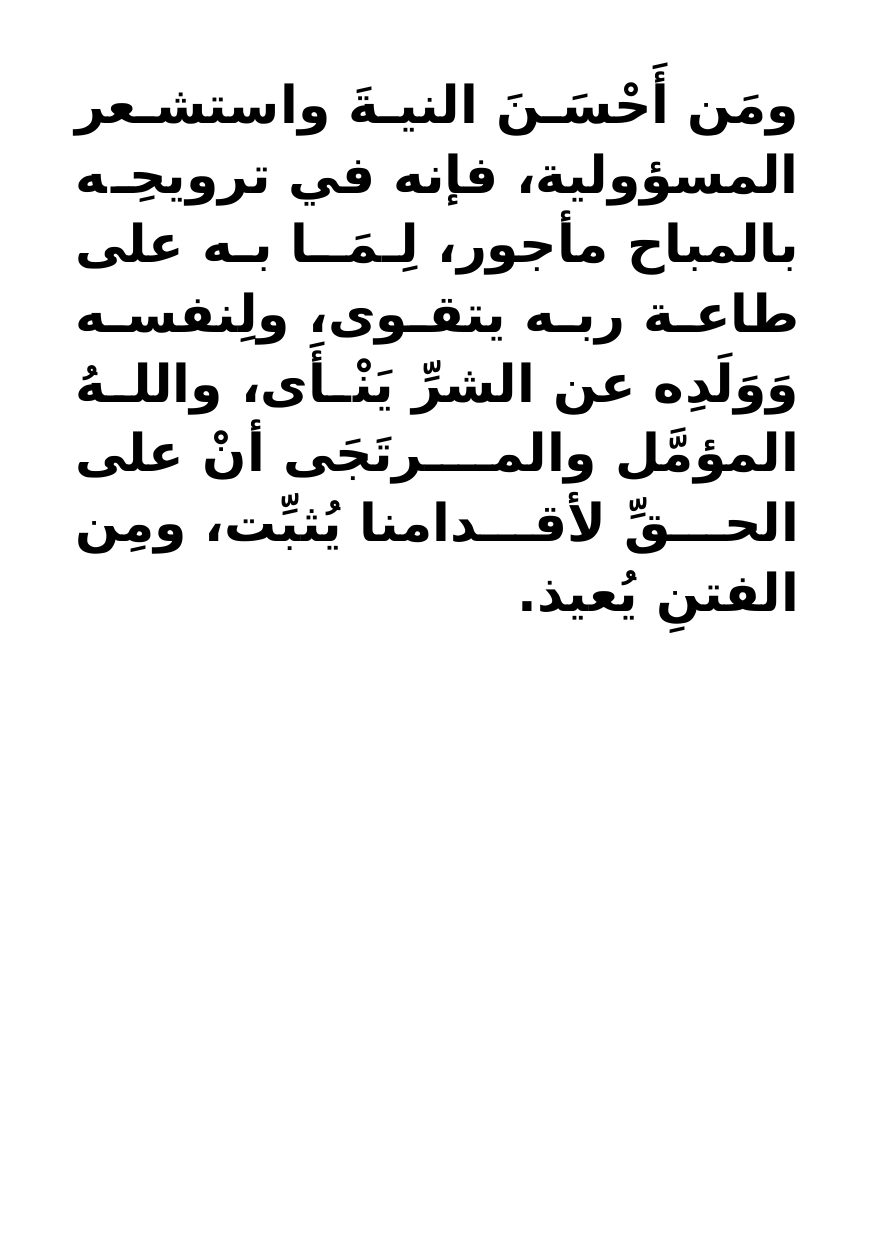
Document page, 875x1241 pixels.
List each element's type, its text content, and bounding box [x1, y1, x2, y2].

text ومَن أَحْسَنَ النيةَ واستشعر المسؤولية، فإنه في ترويحِه بالمباح مأجور، لِـمَـا به على طاعة ربه يتقوى، ولِنفسه وَوَلَدِه عن الشرِّ يَنْأَى، واللهُ المؤمَّل والمرتَجَى أنْ على الحقِّ لأقدامنا يُثبِّت، ومِن الفتنِ يُعيذ. [75, 75, 799, 623]
